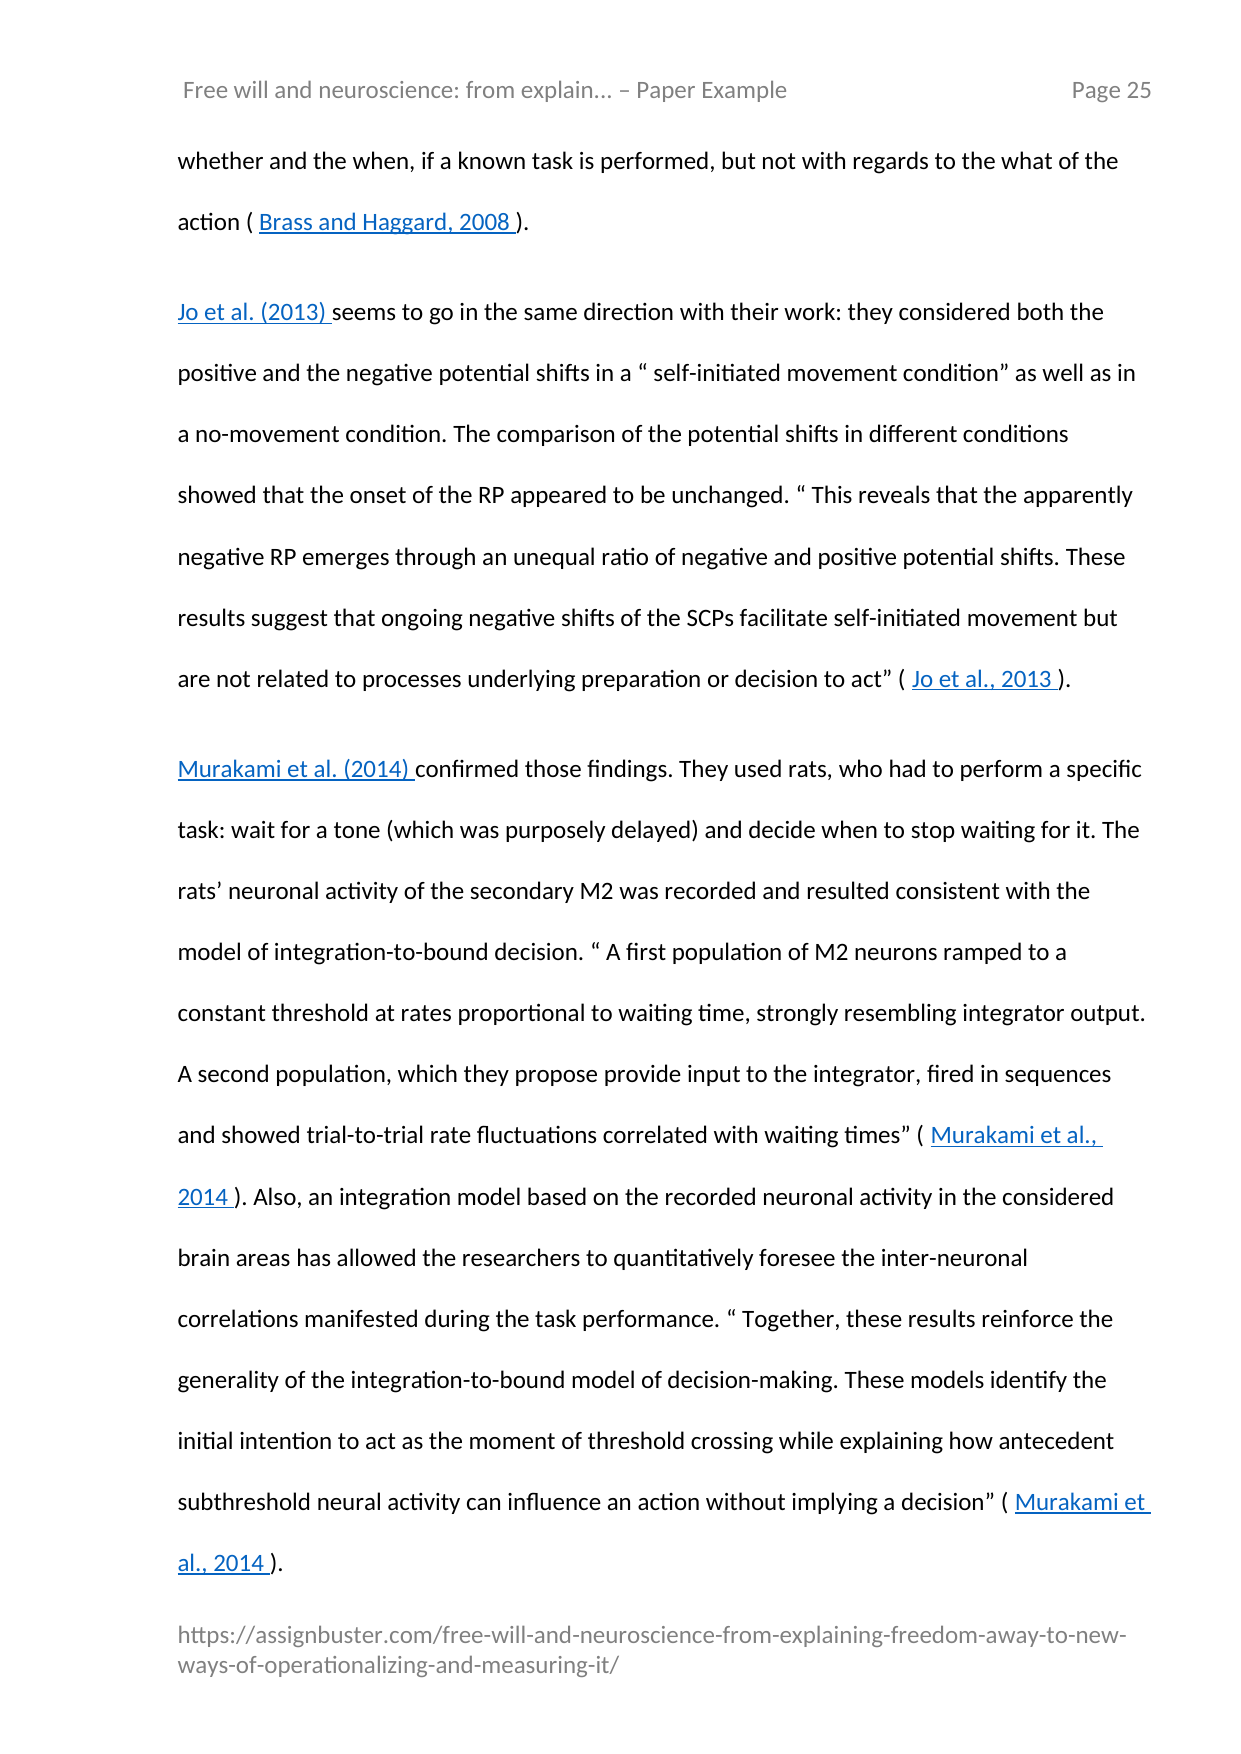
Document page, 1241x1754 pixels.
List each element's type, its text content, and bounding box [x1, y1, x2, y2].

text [177, 145, 1152, 237]
text Murakami et al. (2014) confirmed those findings. They used rats, who had to perform a specific task: wait for a tone (which was purposely delayed) and decide when to stop waiting for it. The rats’ neuronal activity of the secondary M2 was recorded and resulted consistent with the model of integration-to-bound decision. “ A first population of M2 neurons ramped to a constant threshold at rates proportional to waiting time, strongly resembling integrator output. A second population, which they propose provide input to the integrator, fired in sequences and showed trial-to-trial rate fluctuations correlated with waiting times” ( Murakami et al., 2014 ). Also, an integration model based on the recorded neuronal activity in the considered brain areas has allowed the researchers to quantitatively foresee the inter-neuronal correlations manifested during the task performance. “ Together, these results reinforce the generality of the integration-to-bound model of decision-making. These models identify the initial intention to act as the moment of threshold crossing while explaining how antecedent subthreshold neural activity can influence an action without implying a decision” ( Murakami et al., 2014 ). [177, 753, 1152, 1577]
text Jo et al. (2013) seems to go in the same direction with their work: they considered both the positive and the negative potential shifts in a “ self-initiated movement condition” as well as in a no-movement condition. The comparison of the potential shifts in different conditions showed that the onset of the RP appeared to be unchanged. “ This reveals that the apparently negative RP emerges through an unequal ratio of negative and positive potential shifts. These results suggest that ongoing negative shifts of the SCPs facilitate self-initiated movement but are not related to processes underlying preparation or decision to act” ( Jo et al., 2013 ). [177, 297, 1152, 693]
